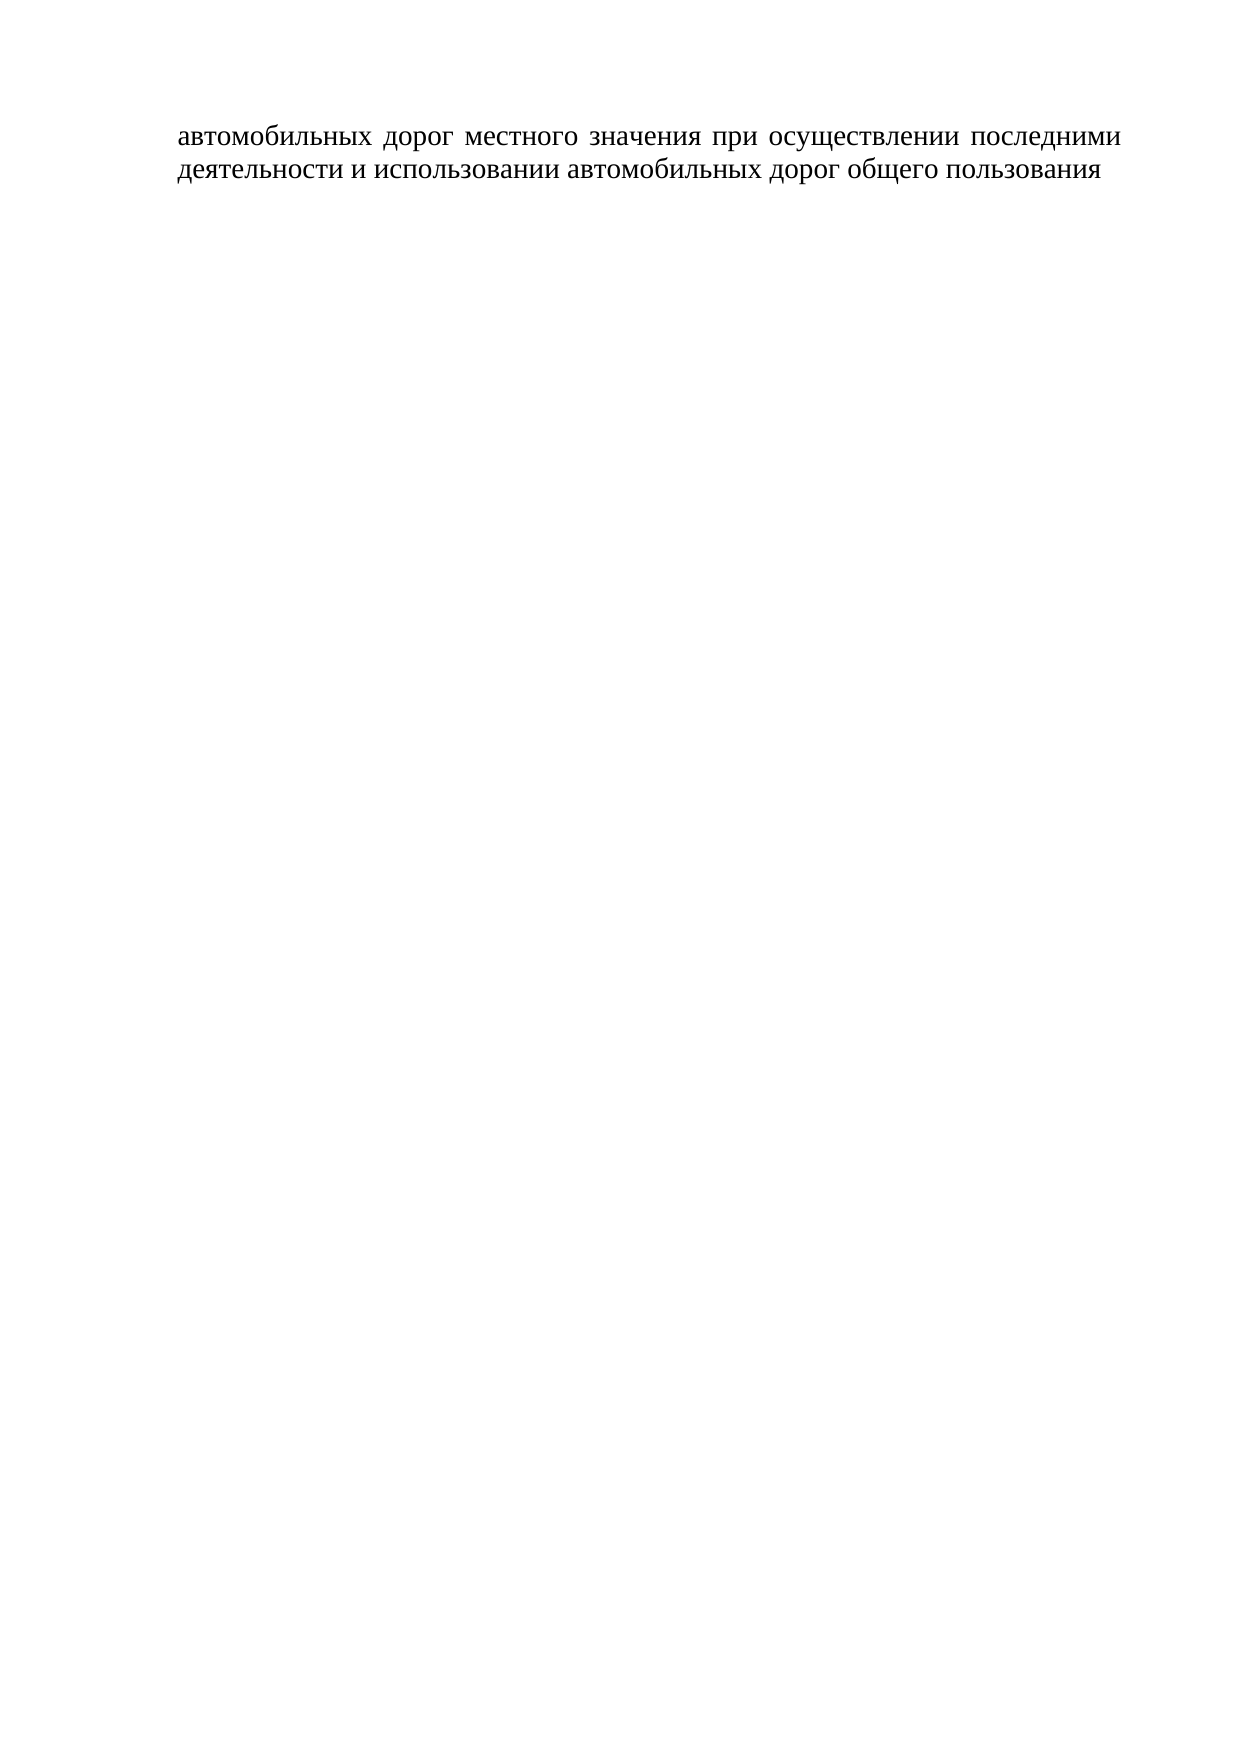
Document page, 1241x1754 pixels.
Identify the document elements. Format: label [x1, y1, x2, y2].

text [177, 118, 1122, 185]
